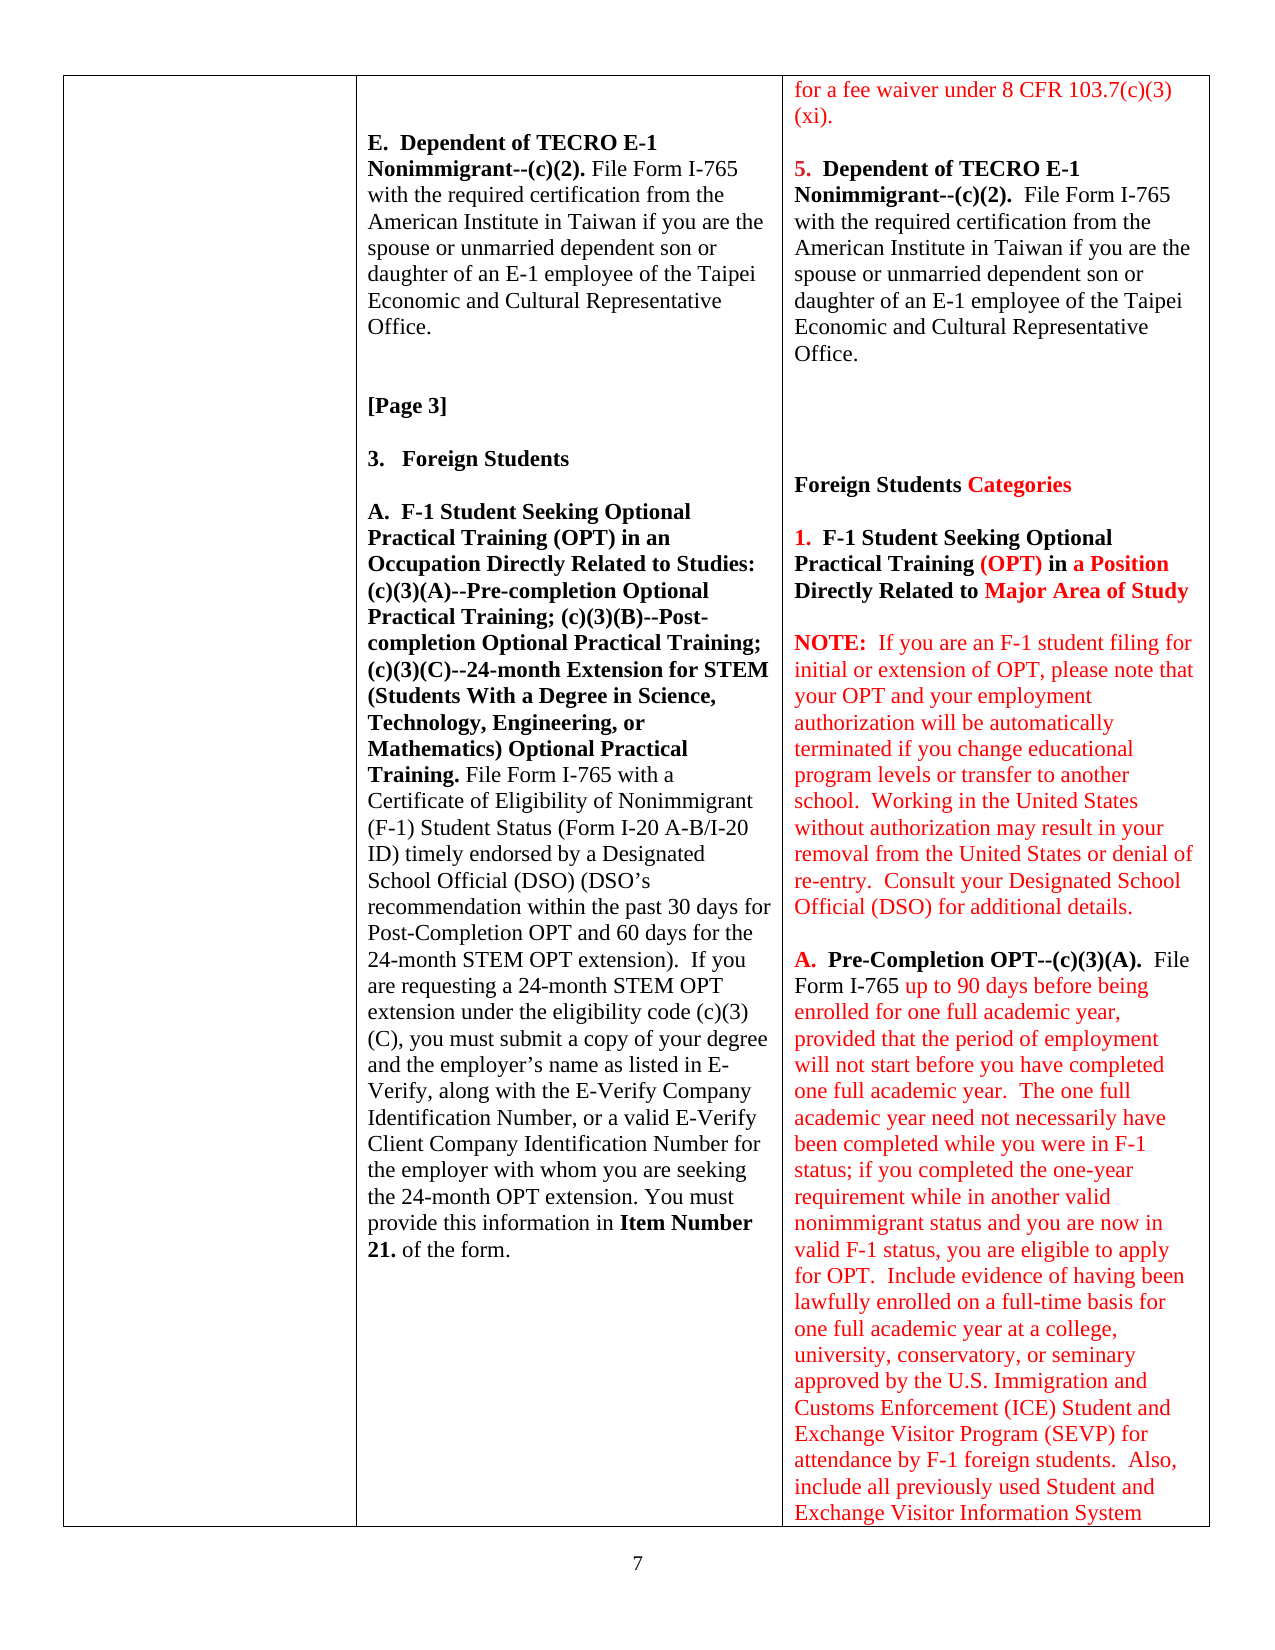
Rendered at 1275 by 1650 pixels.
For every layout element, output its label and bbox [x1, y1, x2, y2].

table_cell [64, 76, 356, 1526]
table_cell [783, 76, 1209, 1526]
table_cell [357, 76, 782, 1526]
